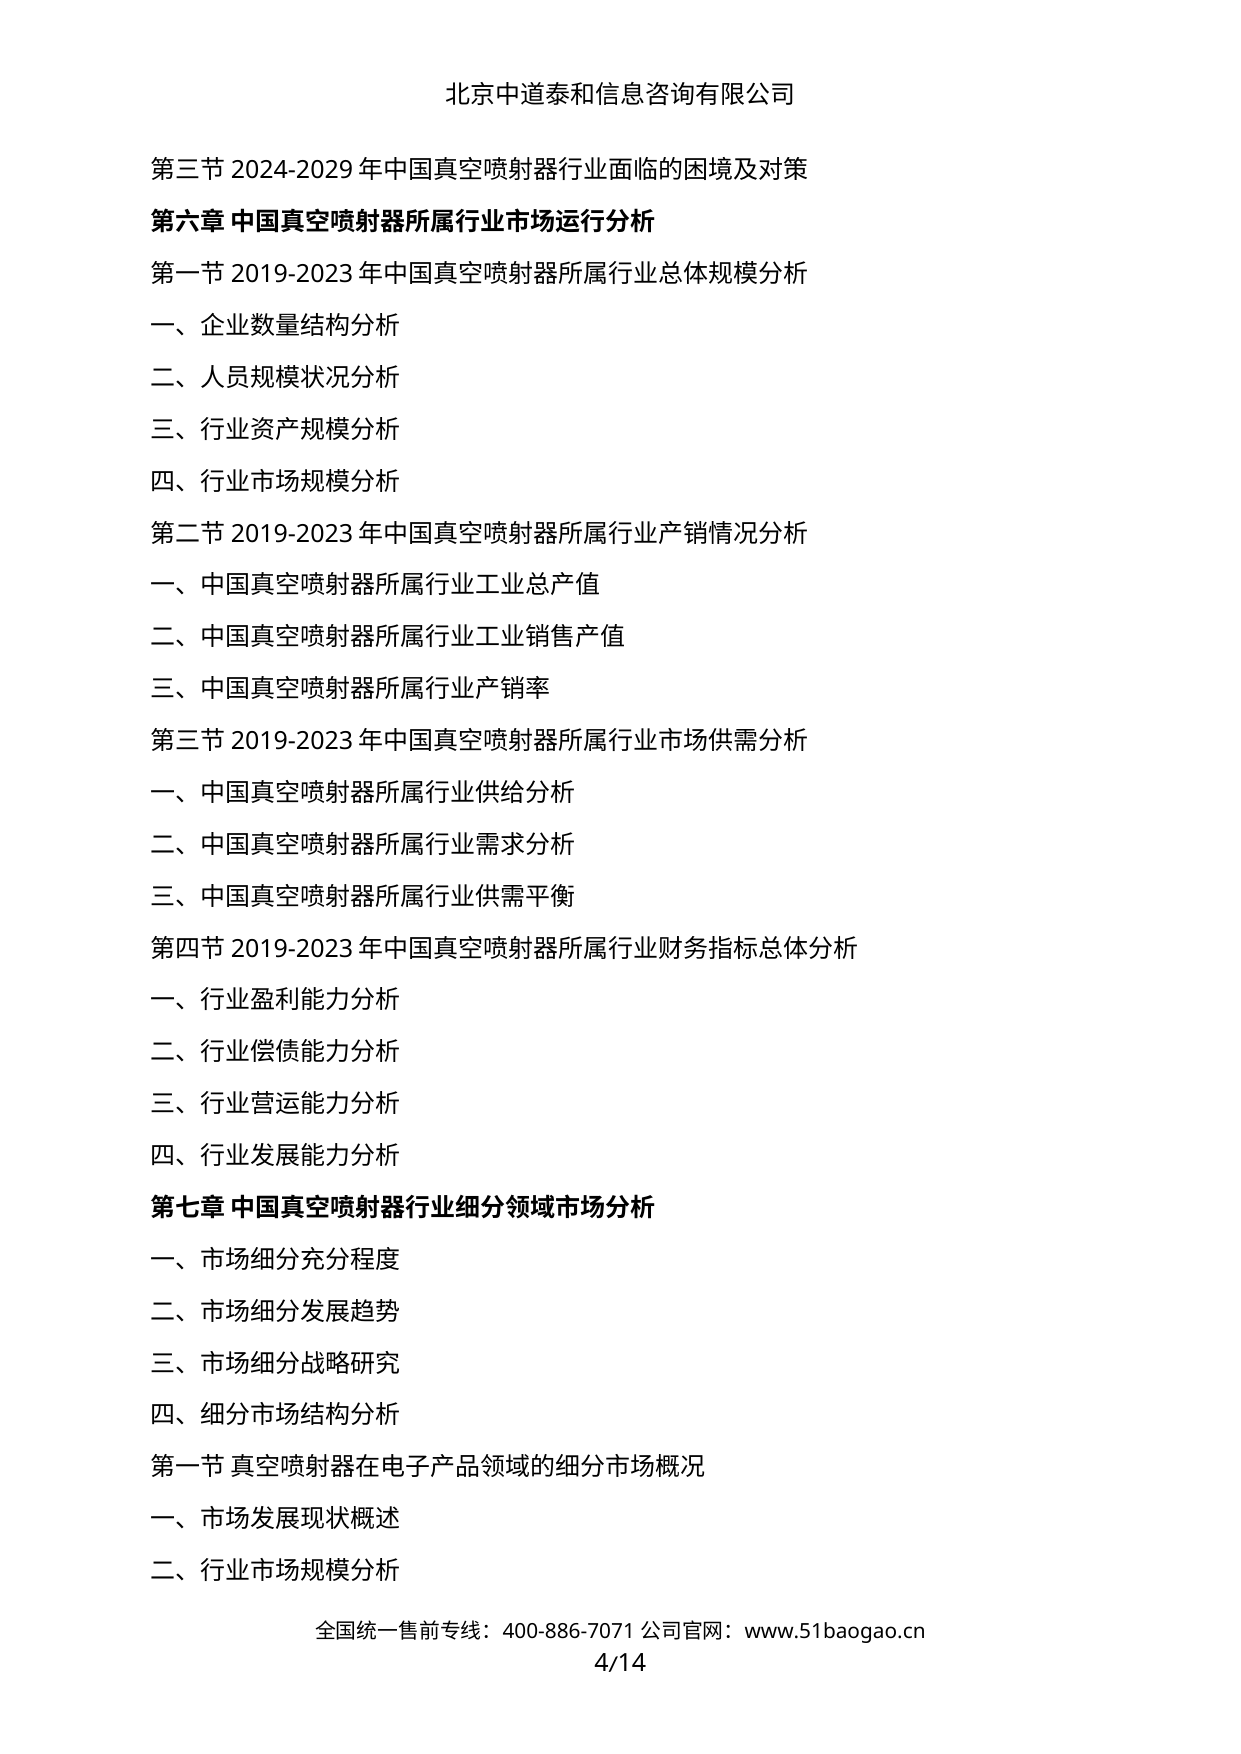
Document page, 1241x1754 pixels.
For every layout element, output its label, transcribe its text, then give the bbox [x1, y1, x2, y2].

text 四、行业市场规模分析 [150, 461, 1090, 497]
text 三、市场细分战略研究 [150, 1343, 1090, 1379]
text 三、中国真空喷射器所属行业产销率 [150, 669, 1090, 705]
text 二、行业市场规模分析 [150, 1551, 1090, 1587]
text 第四节 2019-2023年中国真空喷射器所属行业财务指标总体分析 [150, 928, 1090, 964]
text 第二节 2019-2023年中国真空喷射器所属行业产销情况分析 [150, 513, 1090, 549]
text 一、企业数量结构分析 [150, 306, 1090, 342]
text 第七章 中国真空喷射器行业细分领域市场分析 [150, 1187, 1090, 1224]
text 第三节 2024-2029年中国真空喷射器行业面临的困境及对策 [150, 150, 1090, 186]
text 二、人员规模状况分析 [150, 357, 1090, 394]
text 二、市场细分发展趋势 [150, 1291, 1090, 1327]
text 二、中国真空喷射器所属行业需求分析 [150, 824, 1090, 861]
text 三、行业营运能力分析 [150, 1084, 1090, 1120]
text 第一节 2019-2023年中国真空喷射器所属行业总体规模分析 [150, 254, 1090, 290]
text 一、中国真空喷射器所属行业工业总产值 [150, 565, 1090, 601]
text 三、中国真空喷射器所属行业供需平衡 [150, 876, 1090, 912]
text 四、细分市场结构分析 [150, 1395, 1090, 1431]
text 一、市场发展现状概述 [150, 1499, 1090, 1535]
text 四、行业发展能力分析 [150, 1136, 1090, 1172]
text 三、行业资产规模分析 [150, 409, 1090, 446]
text 第三节 2019-2023年中国真空喷射器所属行业市场供需分析 [150, 721, 1090, 757]
text 二、中国真空喷射器所属行业工业销售产值 [150, 617, 1090, 653]
text 第一节 真空喷射器在电子产品领域的细分市场概况 [150, 1447, 1090, 1483]
text 二、行业偿债能力分析 [150, 1032, 1090, 1068]
text 一、行业盈利能力分析 [150, 980, 1090, 1016]
text 第六章 中国真空喷射器所属行业市场运行分析 [150, 202, 1090, 238]
text 一、中国真空喷射器所属行业供给分析 [150, 772, 1090, 809]
text 一、市场细分充分程度 [150, 1239, 1090, 1276]
